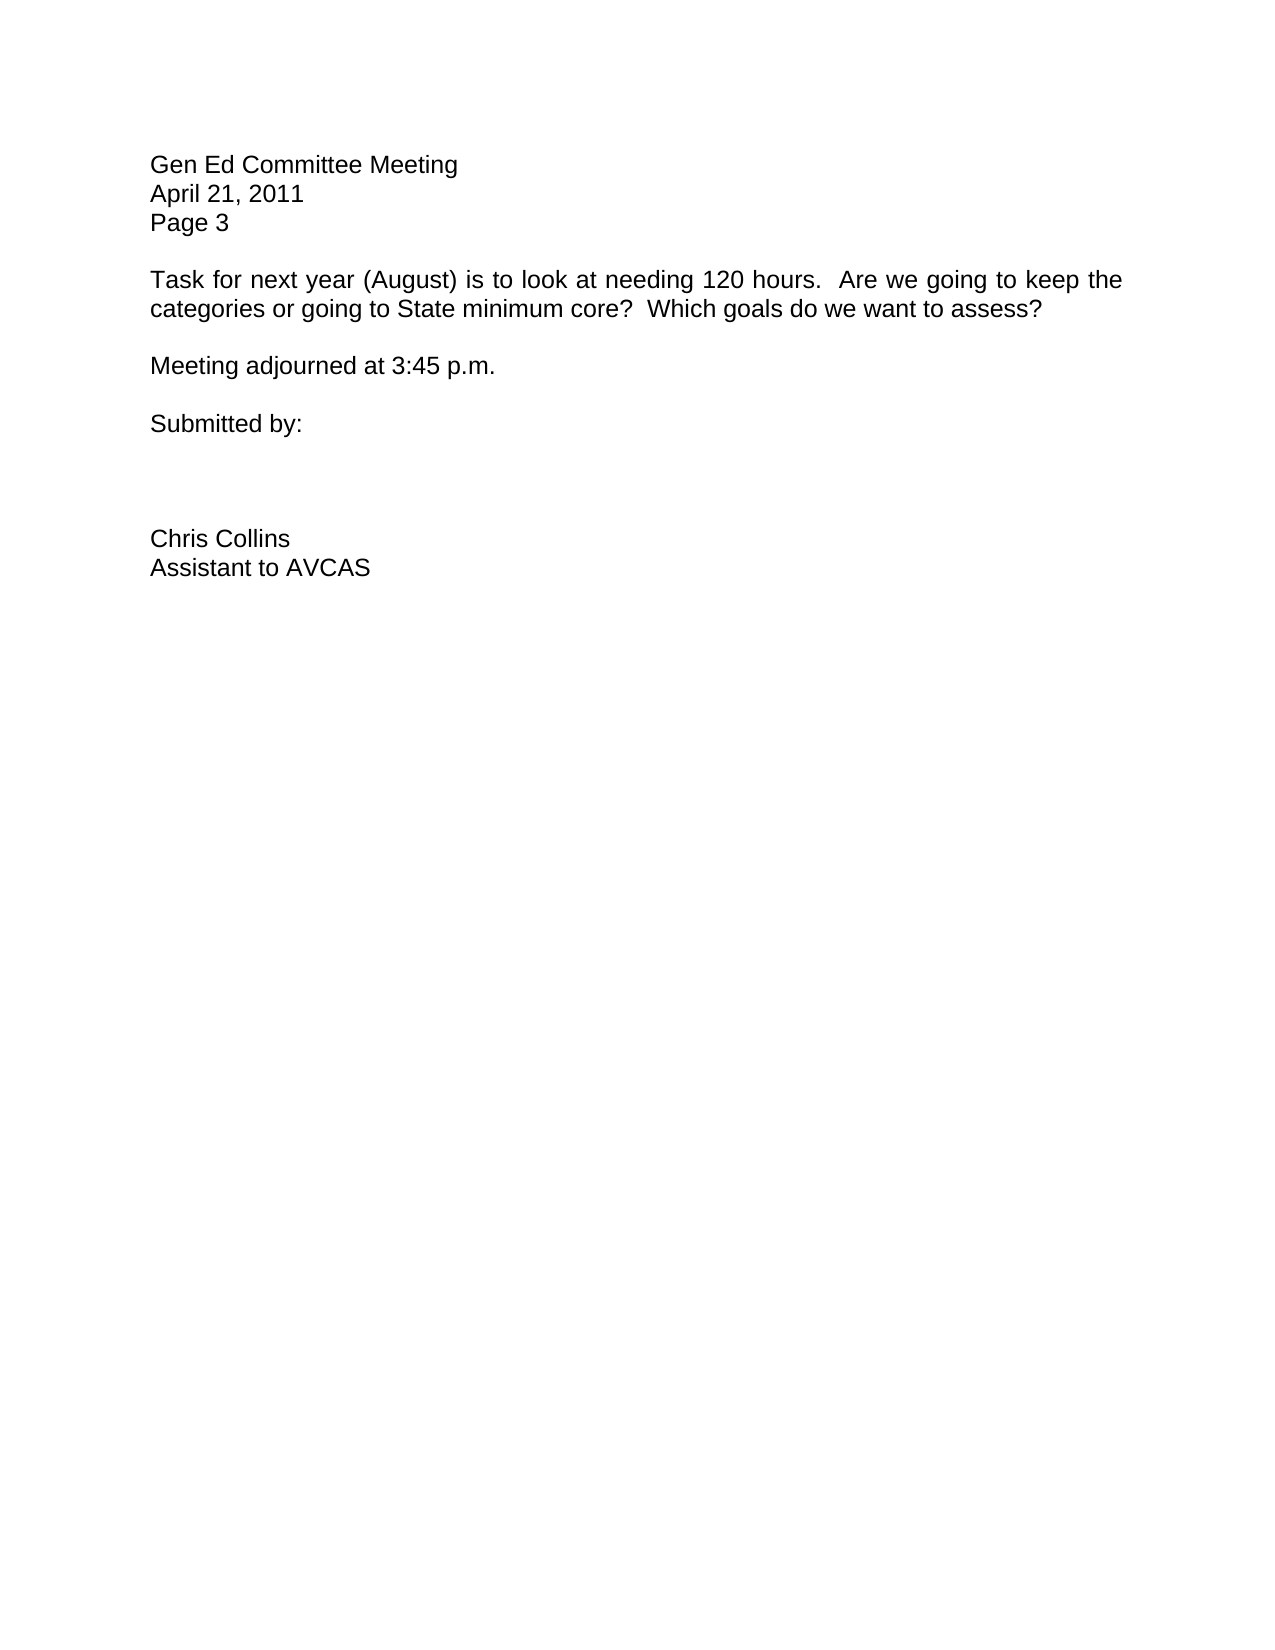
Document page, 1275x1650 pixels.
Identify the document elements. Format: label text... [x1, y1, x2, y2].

text Meeting adjourned at 3:45 p.m. [150, 351, 1125, 380]
text Chris Collins [150, 524, 1125, 552]
text Assistant to AVCAS [150, 552, 1125, 581]
text Gen Ed Committee Meeting [150, 150, 1125, 179]
text Task for next year (August) is to look at needing 120 hours. Are we going to keep the categories or going to State minimum core? Which goals do we want to assess? [150, 265, 1125, 322]
text Submitted by: [150, 409, 1125, 437]
text Page 3 [150, 207, 1125, 236]
text April 21, 2011 [150, 179, 1125, 207]
